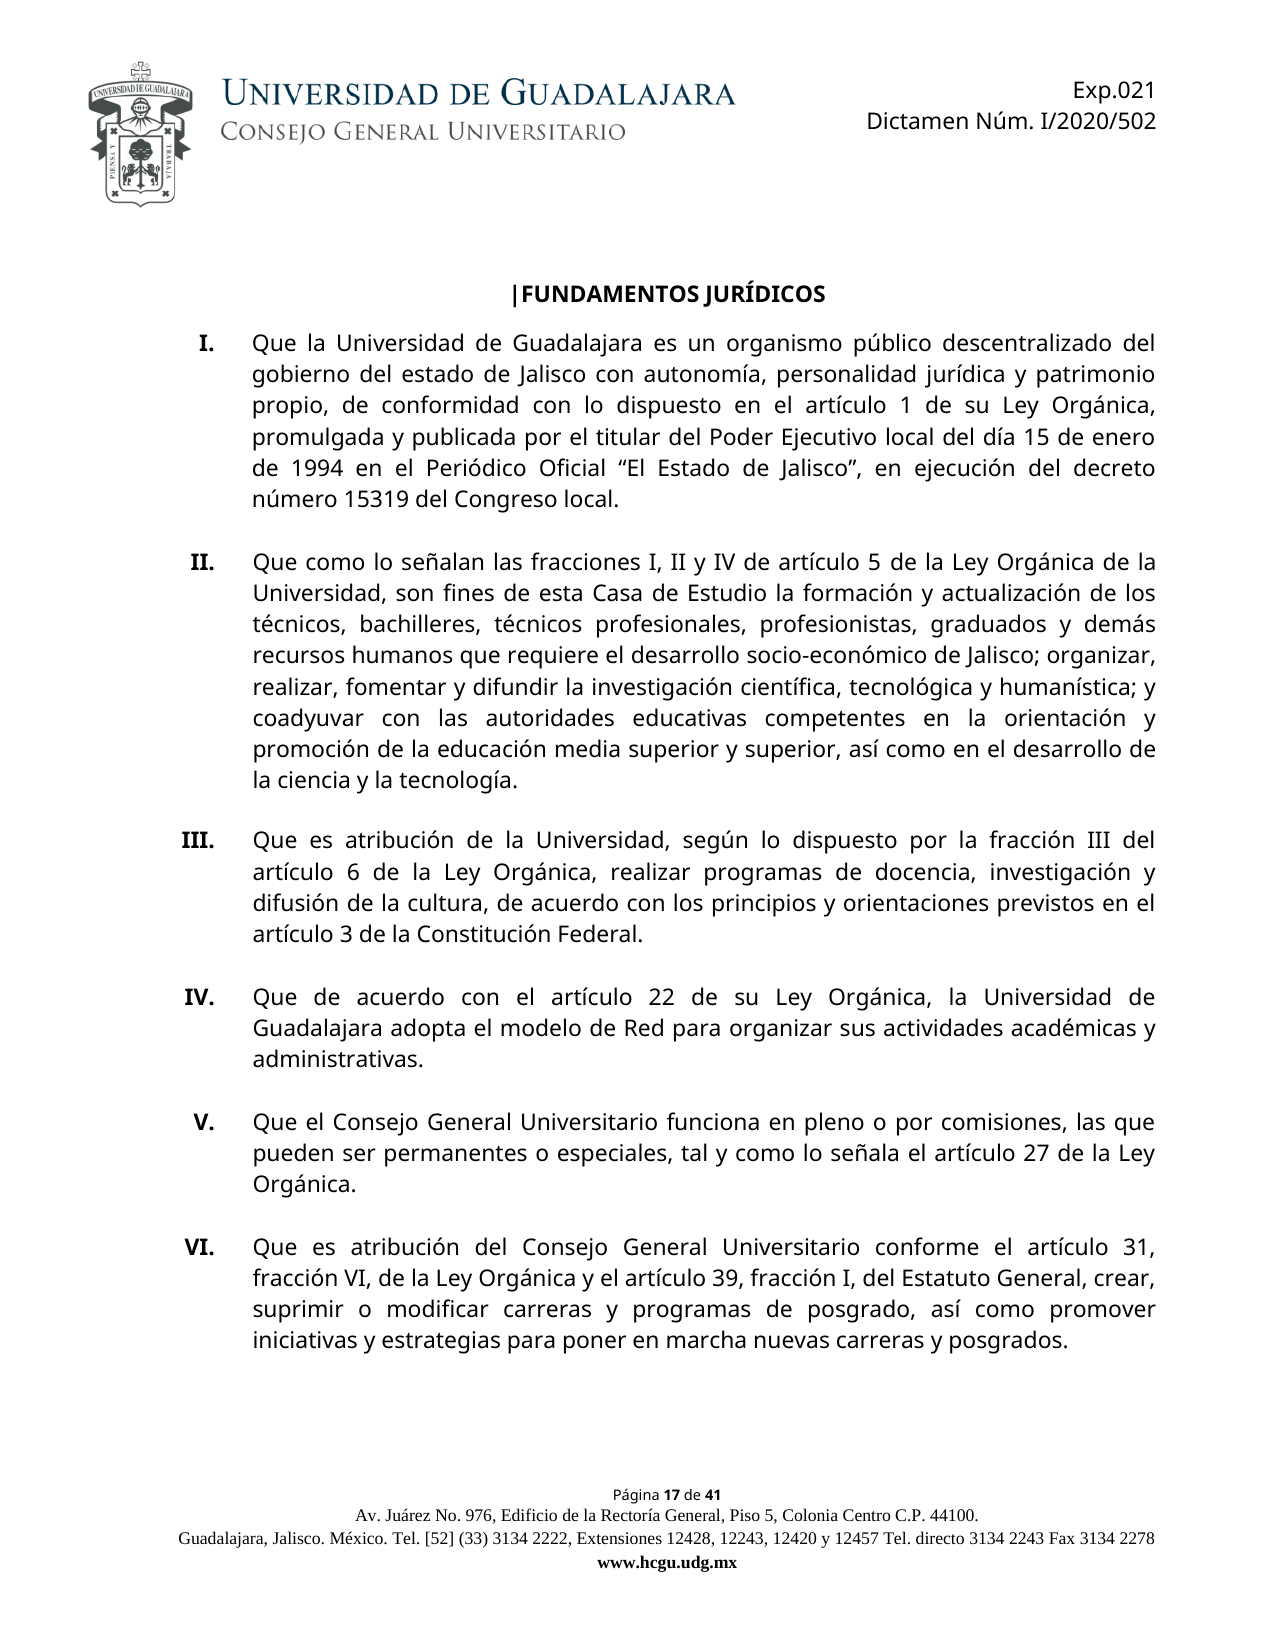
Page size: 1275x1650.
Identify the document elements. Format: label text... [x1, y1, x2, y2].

list Que de acuerdo con el artículo 22 de su Ley Orgánica, la Universidad de Guadalajara adopta el modelo de Red para organizar sus actividades académicas y administrativas. [215, 981, 1157, 1074]
list Que es atribución del Consejo General Universitario conforme el artículo 31, fracción VI, de la Ley Orgánica y el artículo 39, fracción I, del Estatuto General, crear, suprimir o modificar carreras y programas de posgrado, así como promover iniciativas y estrategias para poner en marcha nuevas carreras y posgrados. [215, 1231, 1157, 1356]
list Que la Universidad de Guadalajara es un organismo público descentralizado del gobierno del estado de Jalisco con autonomía, personalidad jurídica y patrimonio propio, de conformidad con lo dispuesto en el artículo 1 de su Ley Orgánica, promulgada y publicada por el titular del Poder Ejecutivo local del día 15 de enero de 1994 en el Periódico Oficial “El Estado de Jalisco”, en ejecución del decreto número 15319 del Congreso local. [214, 327, 1157, 514]
list Que como lo señalan las fracciones I, II y IV de artículo 5 de la Ley Orgánica de la Universidad, son fines de esta Casa de Estudio la formación y actualización de los técnicos, bachilleres, técnicos profesionales, profesionistas, graduados y demás recursos humanos que requiere el desarrollo socio-económico de Jalisco; organizar, realizar, fomentar y difundir la investigación científica, tecnológica y humanística; y coadyuvar con las autoridades educativas competentes en la orientación y promoción de la educación media superior y superior, así como en el desarrollo de la ciencia y la tecnología. [215, 546, 1157, 796]
picture [0, 1, 1275, 268]
text |FUNDAMENTOS JURÍDICOS [177, 278, 1157, 309]
list Que es atribución de la Universidad, según lo dispuesto por la fracción III del artículo 6 de la Ley Orgánica, realizar programas de docencia, investigación y difusión de la cultura, de acuerdo con los principios y orientaciones previstos en el artículo 3 de la Constitución Federal. [215, 824, 1157, 949]
list Que el Consejo General Universitario funciona en pleno o por comisiones, las que pueden ser permanentes o especiales, tal y como lo señala el artículo 27 de la Ley Orgánica. [215, 1106, 1157, 1199]
